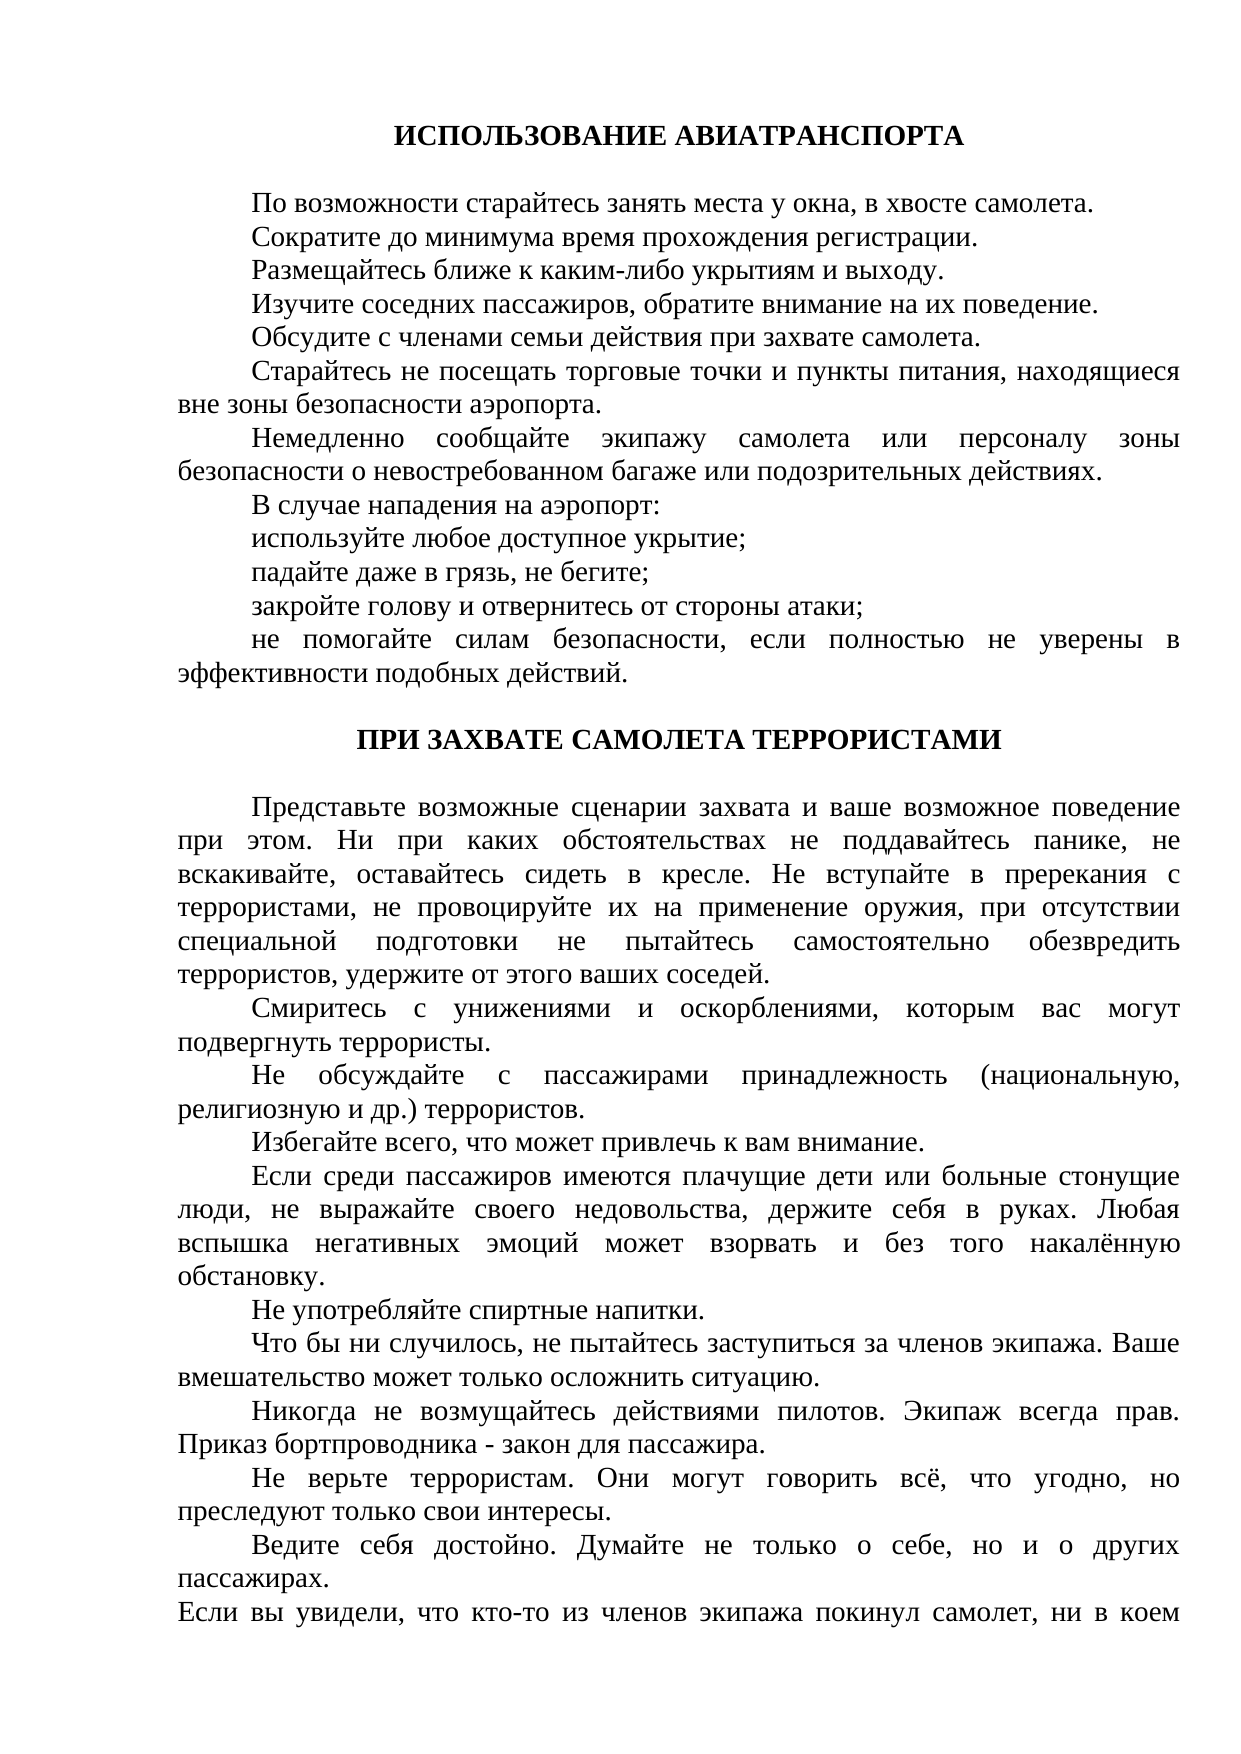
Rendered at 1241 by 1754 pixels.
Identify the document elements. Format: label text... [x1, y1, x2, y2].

text Не верьте террористам. Они могут говорить всё, что угодно, но преследуют только свои интересы. [177, 1460, 1181, 1527]
text Изучите соседних пассажиров, обратите внимание на их поведение. [177, 286, 1181, 319]
text используйте любое доступное укрытие; [177, 521, 1181, 554]
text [177, 1527, 1181, 1627]
text Что бы ни случилось, не пытайтесь заступиться за членов экипажа. Ваше вмешательство может только осложнить ситуацию. [177, 1326, 1181, 1393]
text не помогайте силам безопасности, если полностью не уверены в эффективности подобных действий. [177, 621, 1181, 688]
text Немедленно сообщайте экипажу самолета или персоналу зоны безопасности о невостребованном багаже или подозрительных действиях. [177, 420, 1181, 487]
text закройте голову и отвернитесь от стороны атаки; [177, 588, 1181, 621]
text Смиритесь с унижениями и оскорблениями, которым вас могут подвергнуть террористы. [177, 990, 1181, 1057]
text Не употребляйте спиртные напитки. [177, 1292, 1181, 1326]
text Избегайте всего, что может привлечь к вам внимание. [177, 1124, 1181, 1158]
text Старайтесь не посещать торговые точки и пункты питания, находящиеся вне зоны безопасности аэропорта. [177, 353, 1181, 420]
text ПРИ ЗАХВАТЕ САМОЛЕТА ТЕРРОРИСТАМИ [177, 722, 1181, 755]
text Размещайтесь ближе к каким-либо укрытиям и выходу. [177, 252, 1181, 286]
text Сократите до минимума время прохождения регистрации. [177, 219, 1181, 252]
text падайте даже в грязь, не бегите; [177, 554, 1181, 588]
text Если среди пассажиров имеются плачущие дети или больные стонущие люди, не выражайте своего недовольства, держите себя в руках. Любая вспышка негативных эмоций может взорвать и без того накалённую обстановку. [177, 1158, 1181, 1292]
text Представьте возможные сценарии захвата и ваше возможное поведение при этом. Ни при каких обстоятельствах не поддавайтесь панике, не вскакивайте, оставайтесь сидеть в кресле. Не вступайте в пререкания с террористами, не провоцируйте их на применение оружия, при отсутствии специальной подготовки не пытайтесь самостоятельно обезвредить террористов, удержите от этого ваших соседей. [177, 789, 1181, 990]
text Обсудите с членами семьи действия при захвате самолета. [177, 319, 1181, 353]
text По возможности старайтесь занять места у окна, в хвосте самолета. [177, 185, 1181, 219]
text Никогда не возмущайтесь действиями пилотов. Экипаж всегда прав. Приказ бортпроводника - закон для пассажира. [177, 1393, 1181, 1460]
text Не обсуждайте с пассажирами принадлежность (национальную, религиозную и др.) террористов. [177, 1057, 1181, 1124]
text ИСПОЛЬЗОВАНИЕ АВИАТРАНСПОРТА [177, 118, 1181, 152]
text В случае нападения на аэропорт: [177, 487, 1181, 521]
